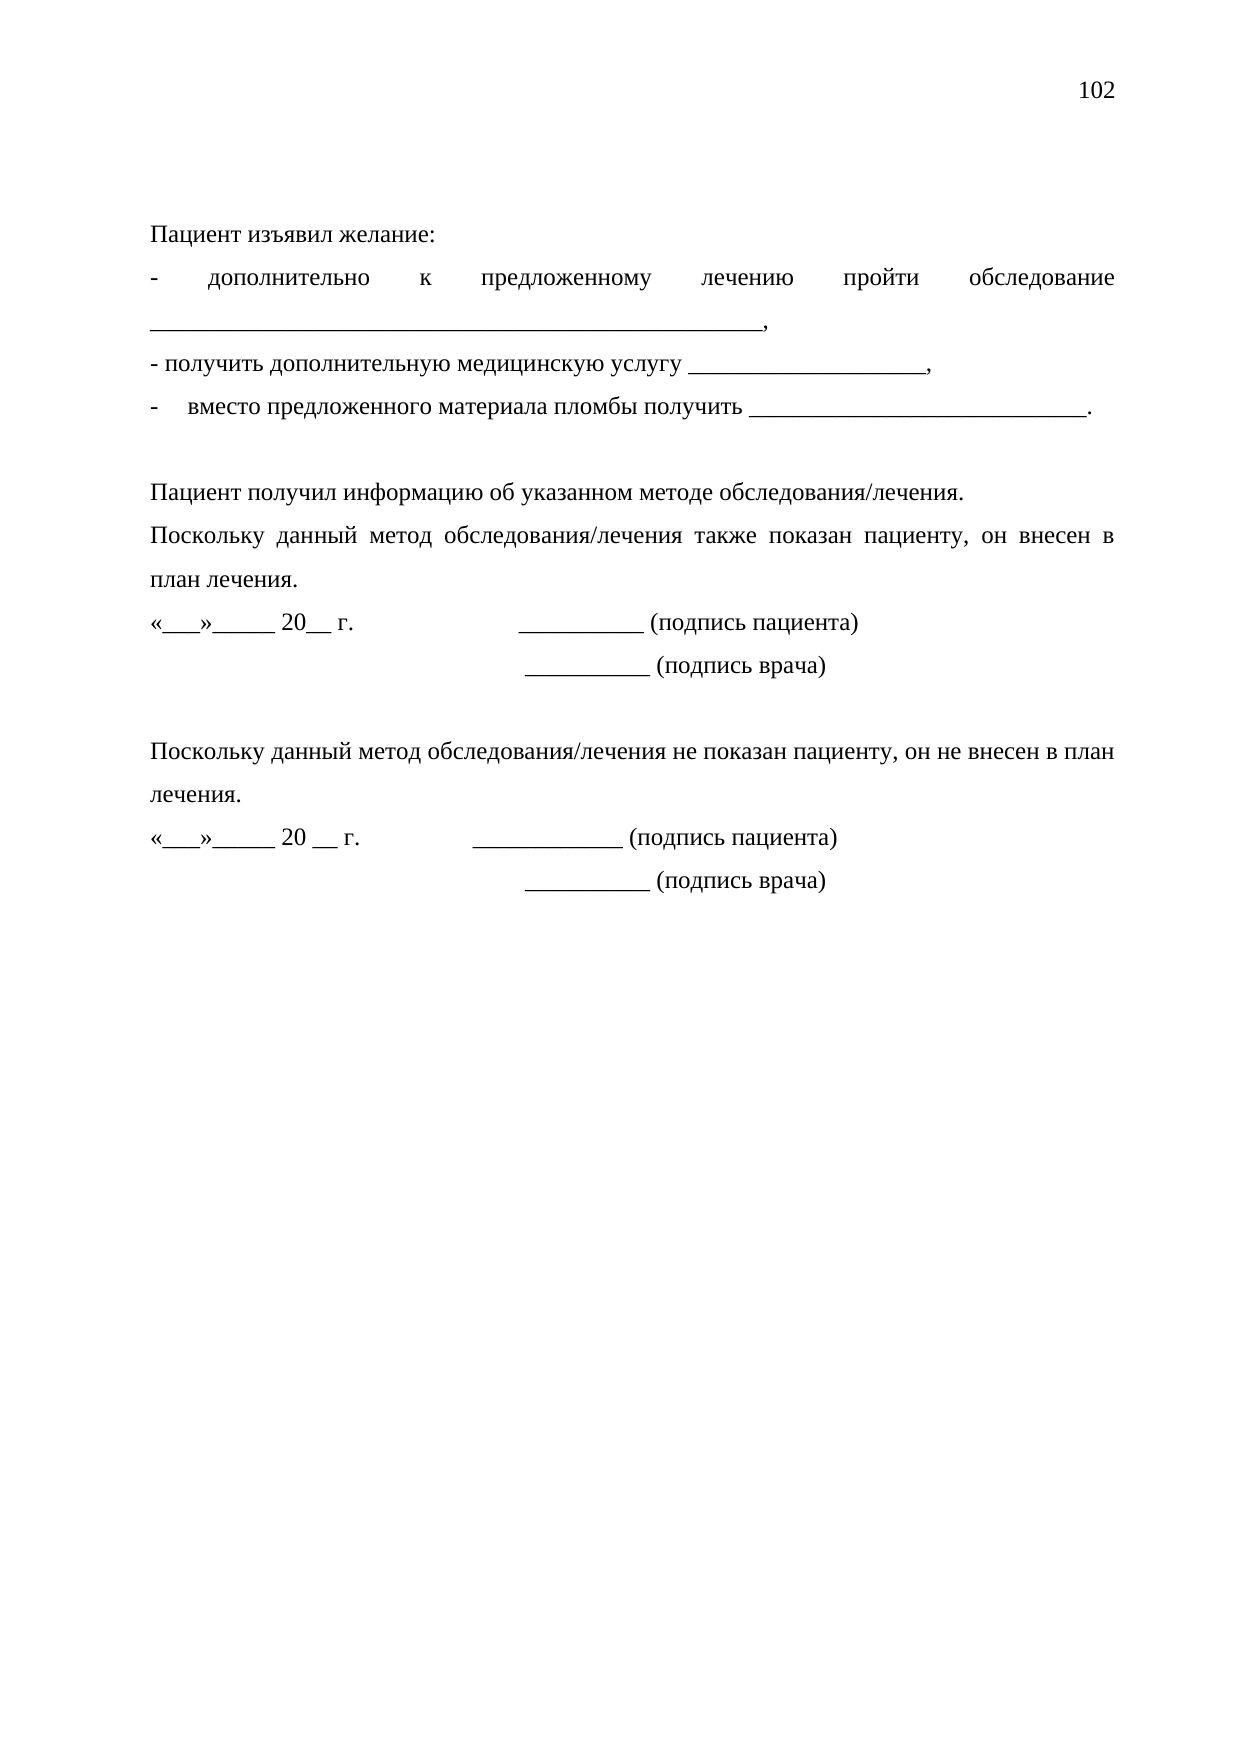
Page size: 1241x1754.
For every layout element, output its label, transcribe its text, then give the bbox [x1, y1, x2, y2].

list вместо предложенного материала пломбы получить ___________________________. [150, 391, 1115, 420]
text Пациент получил информацию об указанном методе обследования/лечения. [150, 477, 1115, 506]
text - получить дополнительную медицинскую услугу ___________________, [150, 348, 1115, 377]
text Поскольку данный метод обследования/лечения не показан пациенту, он не внесен в план лечения. [150, 736, 1115, 808]
text __________ (подпись врача) [450, 866, 1115, 894]
text Поскольку данный метод обследования/лечения также показан пациенту, он внесен в план лечения. [150, 521, 1115, 592]
text «___»_____ 20 __ г. ____________ (подпись пациента) [150, 822, 1115, 851]
text Пациент изъявил желание: [150, 219, 1115, 247]
text - дополнительно к предложенному лечению пройти обследование _________________________________________________, [150, 262, 1115, 334]
text «___»_____ 20__ г. __________ (подпись пациента) [150, 607, 1115, 636]
text __________ (подпись врача) [450, 650, 1115, 679]
